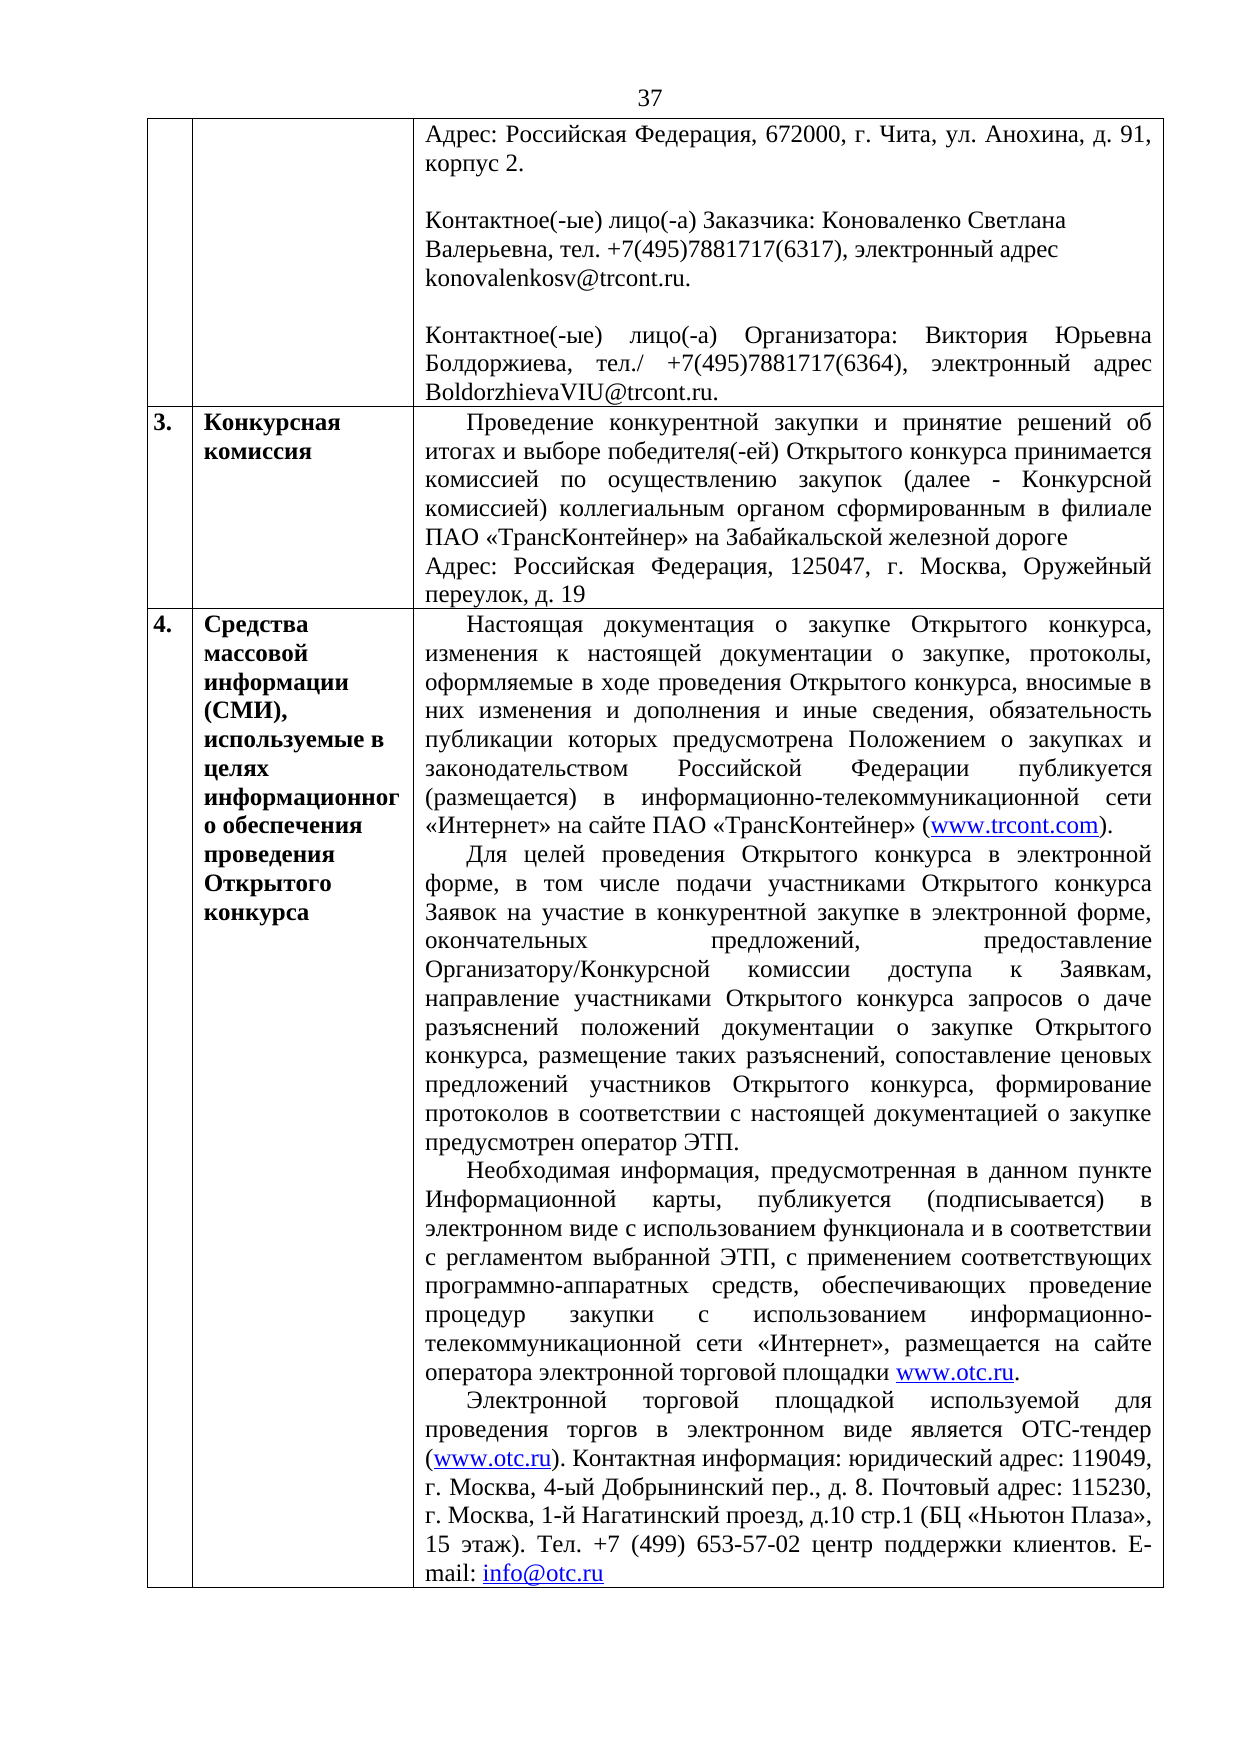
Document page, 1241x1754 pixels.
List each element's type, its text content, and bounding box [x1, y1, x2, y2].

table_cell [414, 119, 1163, 406]
table_cell 3. [148, 407, 192, 608]
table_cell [193, 119, 413, 406]
table_cell Конкурсная комиссия [193, 407, 413, 608]
table_cell Средства массовой информации (СМИ), используемые в целях информационного обеспечения проведения Открытого конкурса [193, 609, 413, 1587]
table_cell 2. [148, 119, 192, 406]
table_cell Настоящая документация о закупке Открытого конкурса, изменения к настоящей документации о закупке, протоколы, оформляемые в ходе проведения Открытого конкурса, вносимые в них изменения и дополнения и иные сведения, обязательность публикации которых предусмотрена Положением о закупках и законодательством Российской Федерации публикуется (размещается) в информационно-телекоммуникационной сети «Интернет» на сайте ПАО «ТрансКонтейнер» (www.trcont.com). Для целей проведения Открытого конкурса в электронной форме, в том числе подачи участниками Открытого конкурса Заявок на участие в конкурентной закупке в электронной форме, окончательных предложений, предоставление Организатору/Конкурсной комиссии доступа к Заявкам, направление участниками Открытого конкурса запросов о даче разъяснений положений документации о закупке Открытого конкурса, размещение таких разъяснений, сопоставление ценовых предложений участников Открытого конкурса, формирование протоколов в соответствии с настоящей документацией о закупке предусмотрен оператор ЭТП. Необходимая информация, предусмотренная в данном пункте Информационной карты, публикуется (подписывается) в электронном виде с использованием функционала и в соответствии с регламентом выбранной ЭТП, с применением соответствующих программно-аппаратных средств, обеспечивающих проведение процедур закупки с использованием информационно-телекоммуникационной сети «Интернет», размещается на сайте оператора электронной торговой площадки www.otc.ru. Электронной торговой площадкой используемой для проведения торгов в электронном виде является ОТС-тендер (www.otc.ru). Контактная информация: юридический адрес: 119049, г. Москва, 4-ый Добрынинский пер., д. 8. Почтовый адрес: 115230, г. Москва, 1-й Нагатинский проезд, д.10 стр.1 (БЦ «Ньютон Плаза», 15 этаж). Тел. +7 (499) 653-57-02 центр поддержки клиентов. E-mail: info@otc.ru [414, 609, 1163, 1587]
table_cell Проведение конкурентной закупки и принятие решений об итогах и выборе победителя(-ей) Открытого конкурса принимается комиссией по осуществлению закупок (далее - Конкурсной комиссией) коллегиальным органом сформированным в филиале ПАО «ТрансКонтейнер» на Забайкальской железной дороге Адрес: Российская Федерация, 125047, г. Москва, Оружейный переулок, д. 19 [414, 407, 1163, 608]
table_cell 4. [148, 609, 192, 1587]
